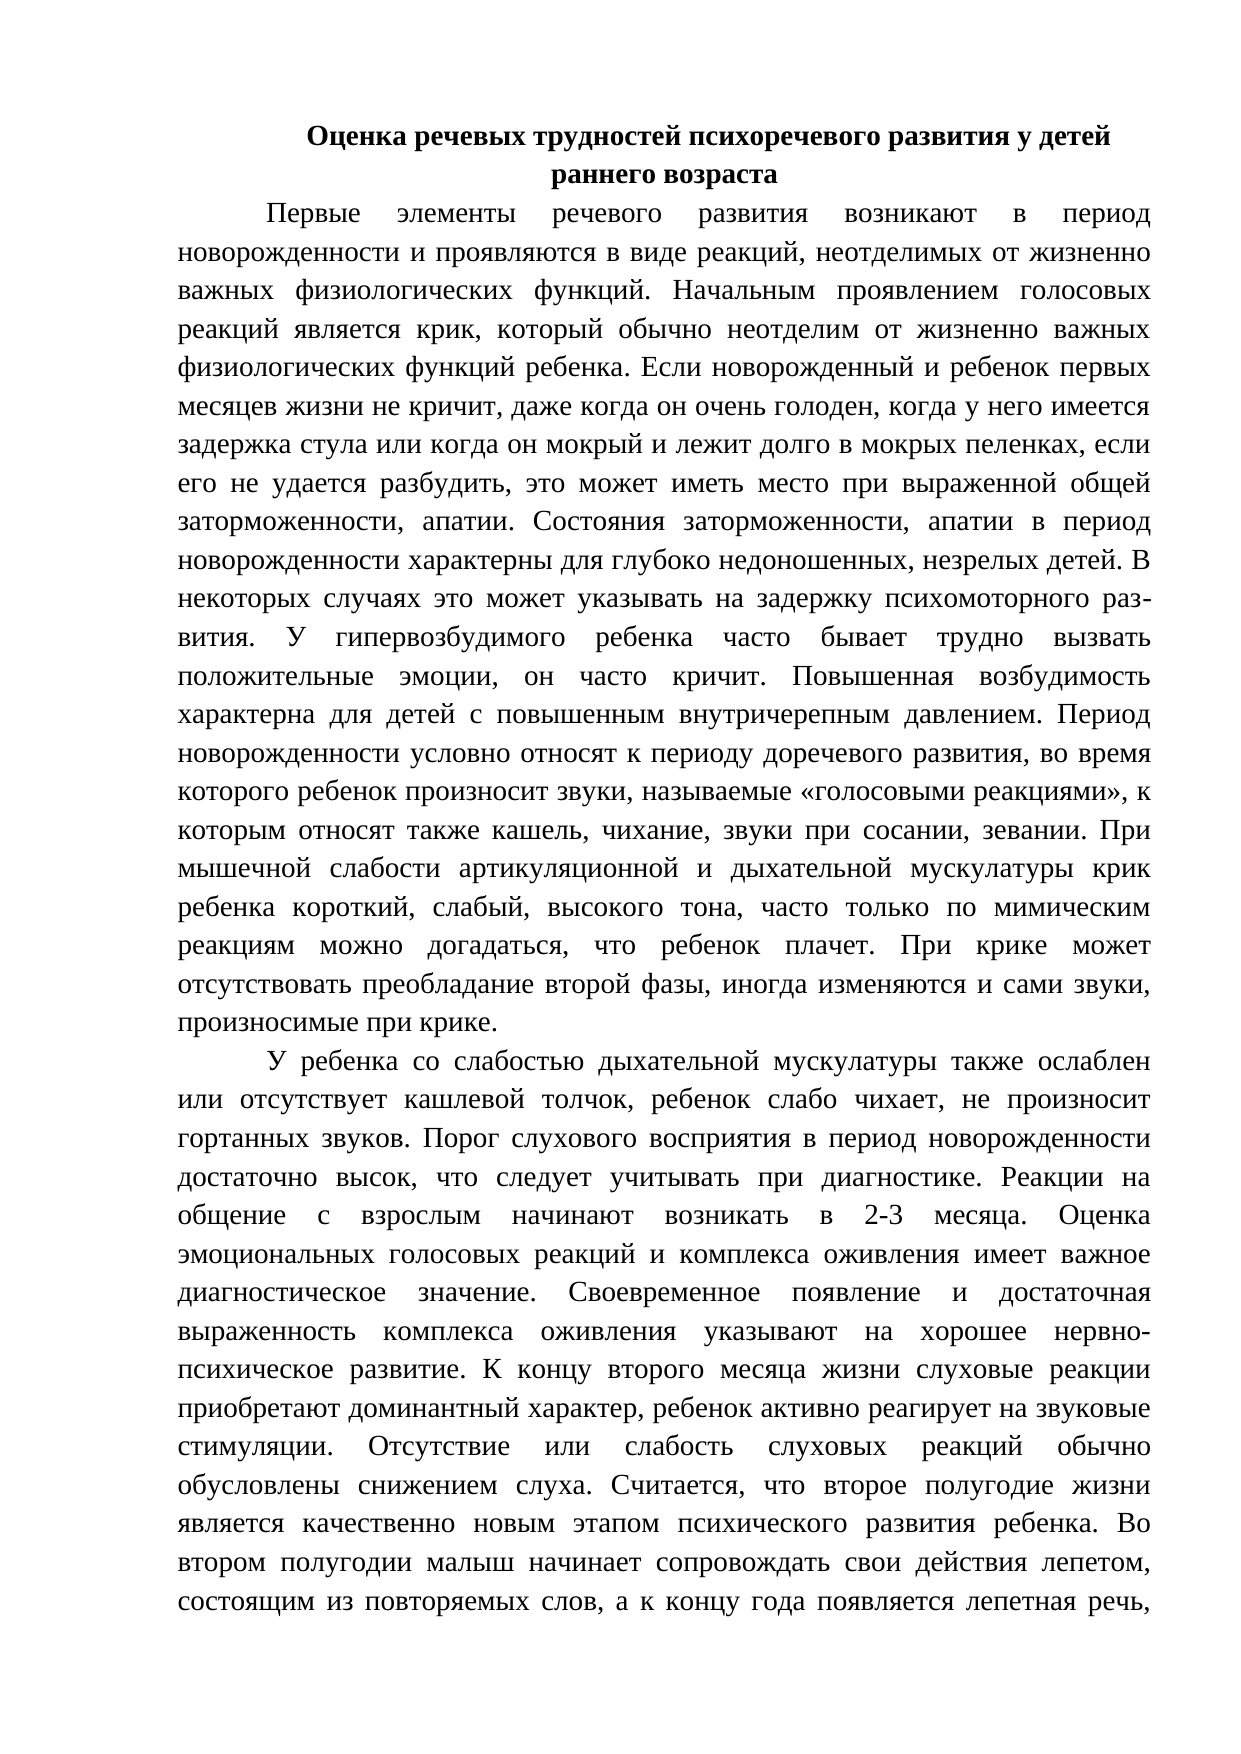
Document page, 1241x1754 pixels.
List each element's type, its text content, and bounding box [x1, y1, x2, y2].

text Первые элементы речевого развития возникают в период новорожденности и проявляются в виде реакций, неотделимых от жизненно важных физиологических функций. Начальным проявлением голосовых реакций является крик, который обычно неотделим от жизненно важных физиологических функций ребенка. Если новорожденный и ребенок первых месяцев жизни не кричит, даже когда он очень голоден, когда у него имеется задержка стула или когда он мокрый и лежит долго в мокрых пеленках, если его не удается разбудить, это может иметь место при выраженной общей заторможенности, апатии. Состояния заторможенности, апатии в период новорожденности характерны для глубоко недоношенных, незрелых детей. В некоторых случаях это может указывать на задержку психомоторного развития. У гипервозбудимого ребенка часто бывает трудно вызвать положительные эмоции, он часто кричит. Повышенная возбудимость характерна для детей с повышенным внутричерепным давлением. Период новорожденности условно относят к периоду доречевого развития, во время которого ребенок произносит звуки, называемые «голосовыми реакциями», к которым относят также кашель, чихание, звуки при сосании, зевании. При мышечной слабости артикуляционной и дыхательной мускулатуры крик ребенка короткий, слабый, высокого тона, часто только по мимическим реакциям можно догадаться, что ребенок плачет. При крике может отсутствовать преобладание второй фазы, иногда изменяются и сами звуки, произносимые при крике. [177, 195, 1152, 1038]
text Оценка речевых трудностей психоречевого развития у детей раннего возраста [177, 118, 1152, 190]
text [177, 1043, 1152, 1616]
